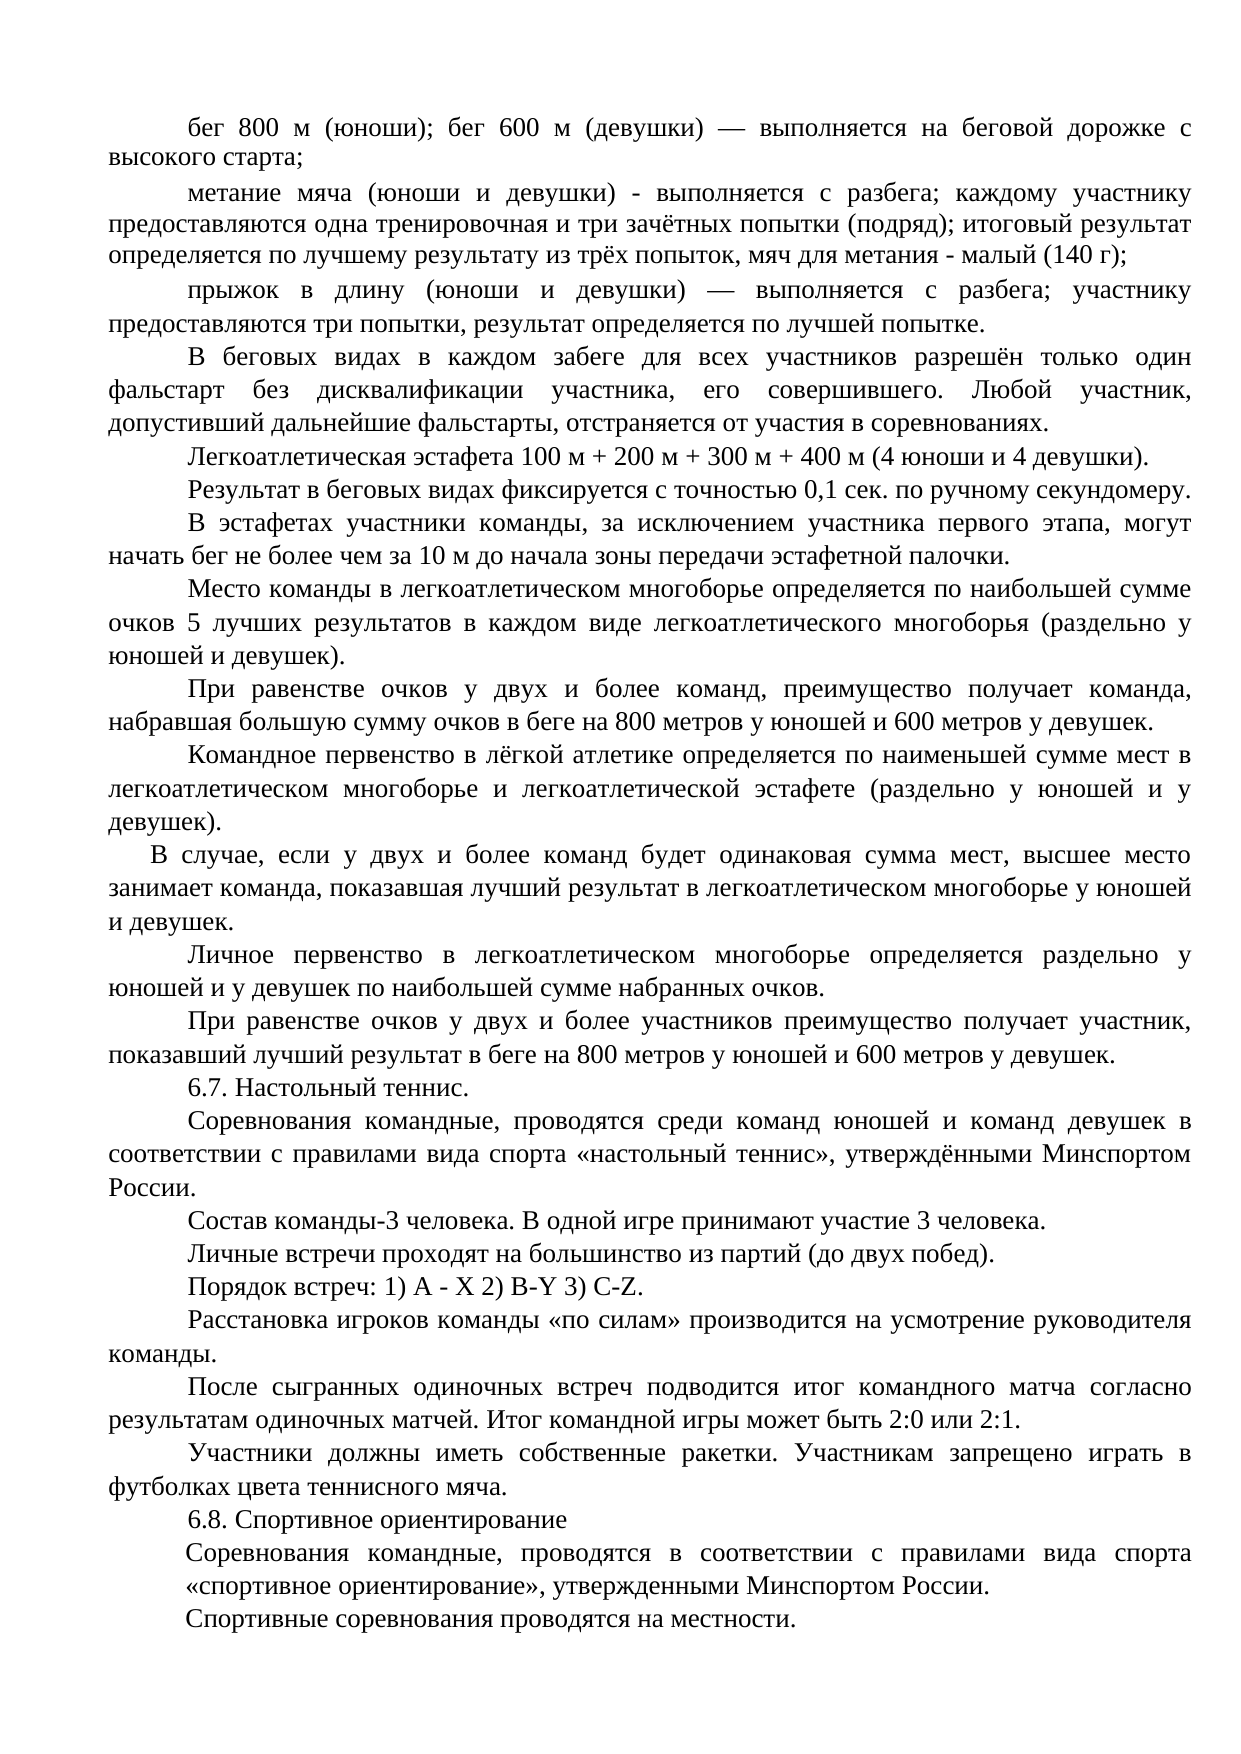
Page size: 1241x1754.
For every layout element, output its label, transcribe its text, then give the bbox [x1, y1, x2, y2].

text метание мяча (юноши и девушки) - выполняется с разбега; каждому участнику предоставляются одна тренировочная и три зачётных попытки (подряд); итоговый результат определяется по лучшему результату из трёх попыток, мяч для метания - малый (140 г); [108, 176, 1193, 269]
text бег 800 м (юноши); бег 600 м (девушки) — выполняется на беговой дорожке с высокого старта; [108, 112, 1193, 172]
text После сыгранных одиночных встреч подводится итог командного матча согласно результатам одиночных матчей. Итог командной игры может быть 2:0 или 2:1. [108, 1370, 1193, 1434]
text Командное первенство в лёгкой атлетике определяется по наименьшей сумме мест в легкоатлетическом многоборье и легкоатлетической эстафете (раздельно у юношей и у девушек). [108, 739, 1193, 836]
text Место команды в легкоатлетическом многоборье определяется по наибольшей сумме очков 5 лучших результатов в каждом виде легкоатлетического многоборья (раздельно у юношей и девушек). [108, 572, 1193, 670]
text В случае, если у двух и более команд будет одинаковая сумма мест, высшее место занимает команда, показавшая лучший результат в легкоатлетическом многоборье у юношей и девушек. [108, 838, 1193, 936]
text Состав команды-3 человека. В одной игре принимают участие 3 человека. [108, 1204, 1193, 1235]
text Соревнования командные, проводятся в соответствии с правилами вида спорта «спортивное ориентирование», утвержденными Минспортом России. [185, 1536, 1193, 1601]
text прыжок в длину (юноши и девушки) — выполняется с разбега; участнику предоставляются три попытки, результат определяется по лучшей попытке. [108, 273, 1193, 338]
text Результат в беговых видах фиксируется с точностью 0,1 сек. по ручному секундомеру. [108, 473, 1193, 504]
text В эстафетах участники команды, за исключением участника первого этапа, могут начать бег не более чем за 10 м до начала зоны передачи эстафетной палочки. [108, 506, 1193, 570]
text 6.7. Настольный теннис. [108, 1071, 1193, 1102]
text Соревнования командные, проводятся среди команд юношей и команд девушек в соответствии с правилами вида спорта «настольный теннис», утверждёнными Минспортом России. [108, 1104, 1193, 1202]
text Порядок встреч: 1) А - X 2) B-Y 3) C-Z. [108, 1270, 1193, 1301]
text При равенстве очков у двух и более участников преимущество получает участник, показавший лучший результат в беге на 800 метров у юношей и 600 метров у девушек. [108, 1004, 1193, 1069]
text Легкоатлетическая эстафета 100 м + 200 м + 300 м + 400 м (4 юноши и 4 девушки). [108, 439, 1193, 471]
text В беговых видах в каждом забеге для всех участников разрешён только один фальстарт без дисквалификации участника, его совершившего. Любой участник, допустивший дальнейшие фальстарты, отстраняется от участия в соревнованиях. [108, 340, 1193, 437]
text 6.8. Спортивное ориентирование [108, 1503, 1193, 1534]
text Участники должны иметь собственные ракетки. Участникам запрещено играть в футболках цвета теннисного мяча. [108, 1436, 1193, 1501]
text Личные встречи проходят на большинство из партий (до двух побед). [108, 1237, 1193, 1268]
text Личное первенство в легкоатлетическом многоборье определяется раздельно у юношей и у девушек по наибольшей сумме набранных очков. [108, 938, 1193, 1002]
text Спортивные соревнования проводятся на местности. [185, 1603, 1193, 1634]
text При равенстве очков у двух и более команд, преимущество получает команда, набравшая большую сумму очков в беге на 800 метров у юношей и 600 метров у девушек. [108, 672, 1193, 737]
text Расстановка игроков команды «по силам» производится на усмотрение руководителя команды. [108, 1303, 1193, 1368]
